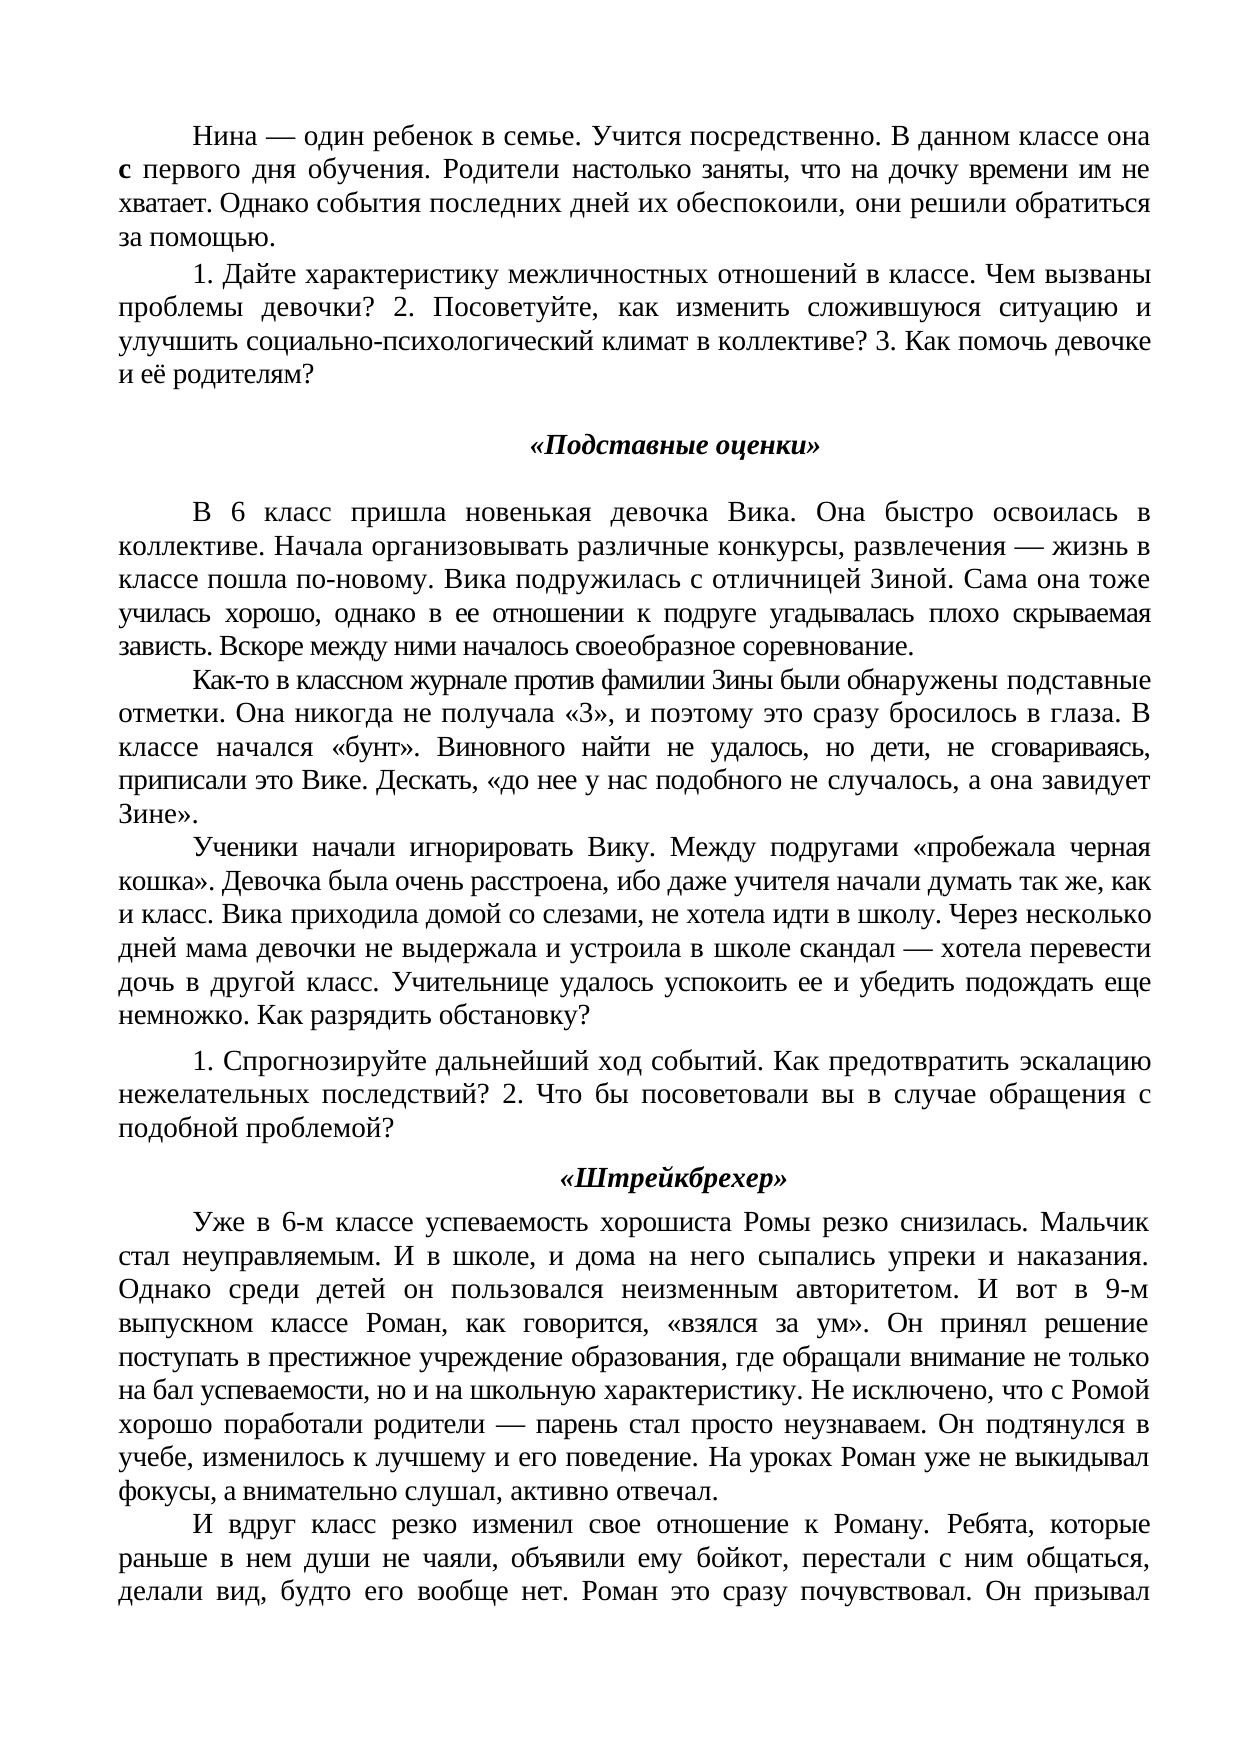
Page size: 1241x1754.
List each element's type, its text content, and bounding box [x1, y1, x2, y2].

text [118, 1506, 1151, 1607]
text 1. Дайте характеристику межличностных отношений в классе. Чем вызваны проблемы девочки? 2. Посоветуйте, как изменить сложившуюся ситуацию и улучшить социально-психологический климат в коллективе? 3. Как помочь девочке и её родителям? [118, 256, 1152, 390]
text Нина — один ребенок в семье. Учится посредственно. В данном классе она с первого дня обучения. Родители настолько заняты, что на дочку времени им не хватает. Однако события последних дней их обеспокоили, они решили обратиться за помощью. [118, 118, 1151, 252]
text Как-то в классном журнале против фамилии Зины были обнаружены подставные отметки. Она никогда не получала «3», и поэтому это сразу бросилось в глаза. В классе начался «бунт». Виновного найти не удалось, но дети, не сговариваясь, приписали это Вике. Дескать, «до нее у нас подобного не случалось, а она завидует Зине». [118, 662, 1151, 829]
text «Подставные оценки» [118, 427, 1152, 461]
text Ученики начали игнорировать Вику. Между подругами «пробежала черная кошка». Девочка была очень расстроена, ибо даже учителя начали думать так же, как и класс. Вика приходила домой со слезами, не хотела идти в школу. Через несколько дней мама девочки не выдержала и устроила в школе скандал — хотела перевести дочь в другой класс. Учительнице удалось успокоить ее и убедить подождать еще немножко. Как разрядить обстановку? [118, 829, 1152, 1031]
text «Штрейкбрехер» [118, 1160, 1149, 1193]
text 1. Спрогнозируйте дальнейший ход событий. Как предотвратить эскалацию нежелательных последствий? 2. Что бы посоветовали вы в случае обращения с подобной проблемой? [118, 1043, 1152, 1143]
text В 6 класс пришла новенькая девочка Вика. Она быстро освоилась в коллективе. Начала организовывать различные конкурсы, развлечения — жизнь в классе пошла по-новому. Вика подружилась с отличницей Зиной. Сама она тоже училась хорошо, однако в ее отношении к подруге угадывалась плохо скрываемая зависть. Вскоре между ними началось своеобразное соревнование. [118, 494, 1152, 662]
text Уже в 6-м классе успеваемость хорошиста Ромы резко снизилась. Мальчик стал неуправляемым. И в школе, и дома на него сыпались упреки и наказания. Однако среди детей он пользовался неизменным авторитетом. И вот в 9-м выпускном классе Роман, как говорится, «взялся за ум». Он принял решение поступать в престижное учреждение образования, где обращали внимание не только на бал успеваемости, но и на школьную характеристику. Не исключено, что с Ромой хорошо поработали родители — парень стал просто неузнаваем. Он подтянулся в учебе, изменилось к лучшему и его поведение. На уроках Роман уже не выкидывал фокусы, а внимательно слушал, активно отвечал. [118, 1204, 1150, 1506]
